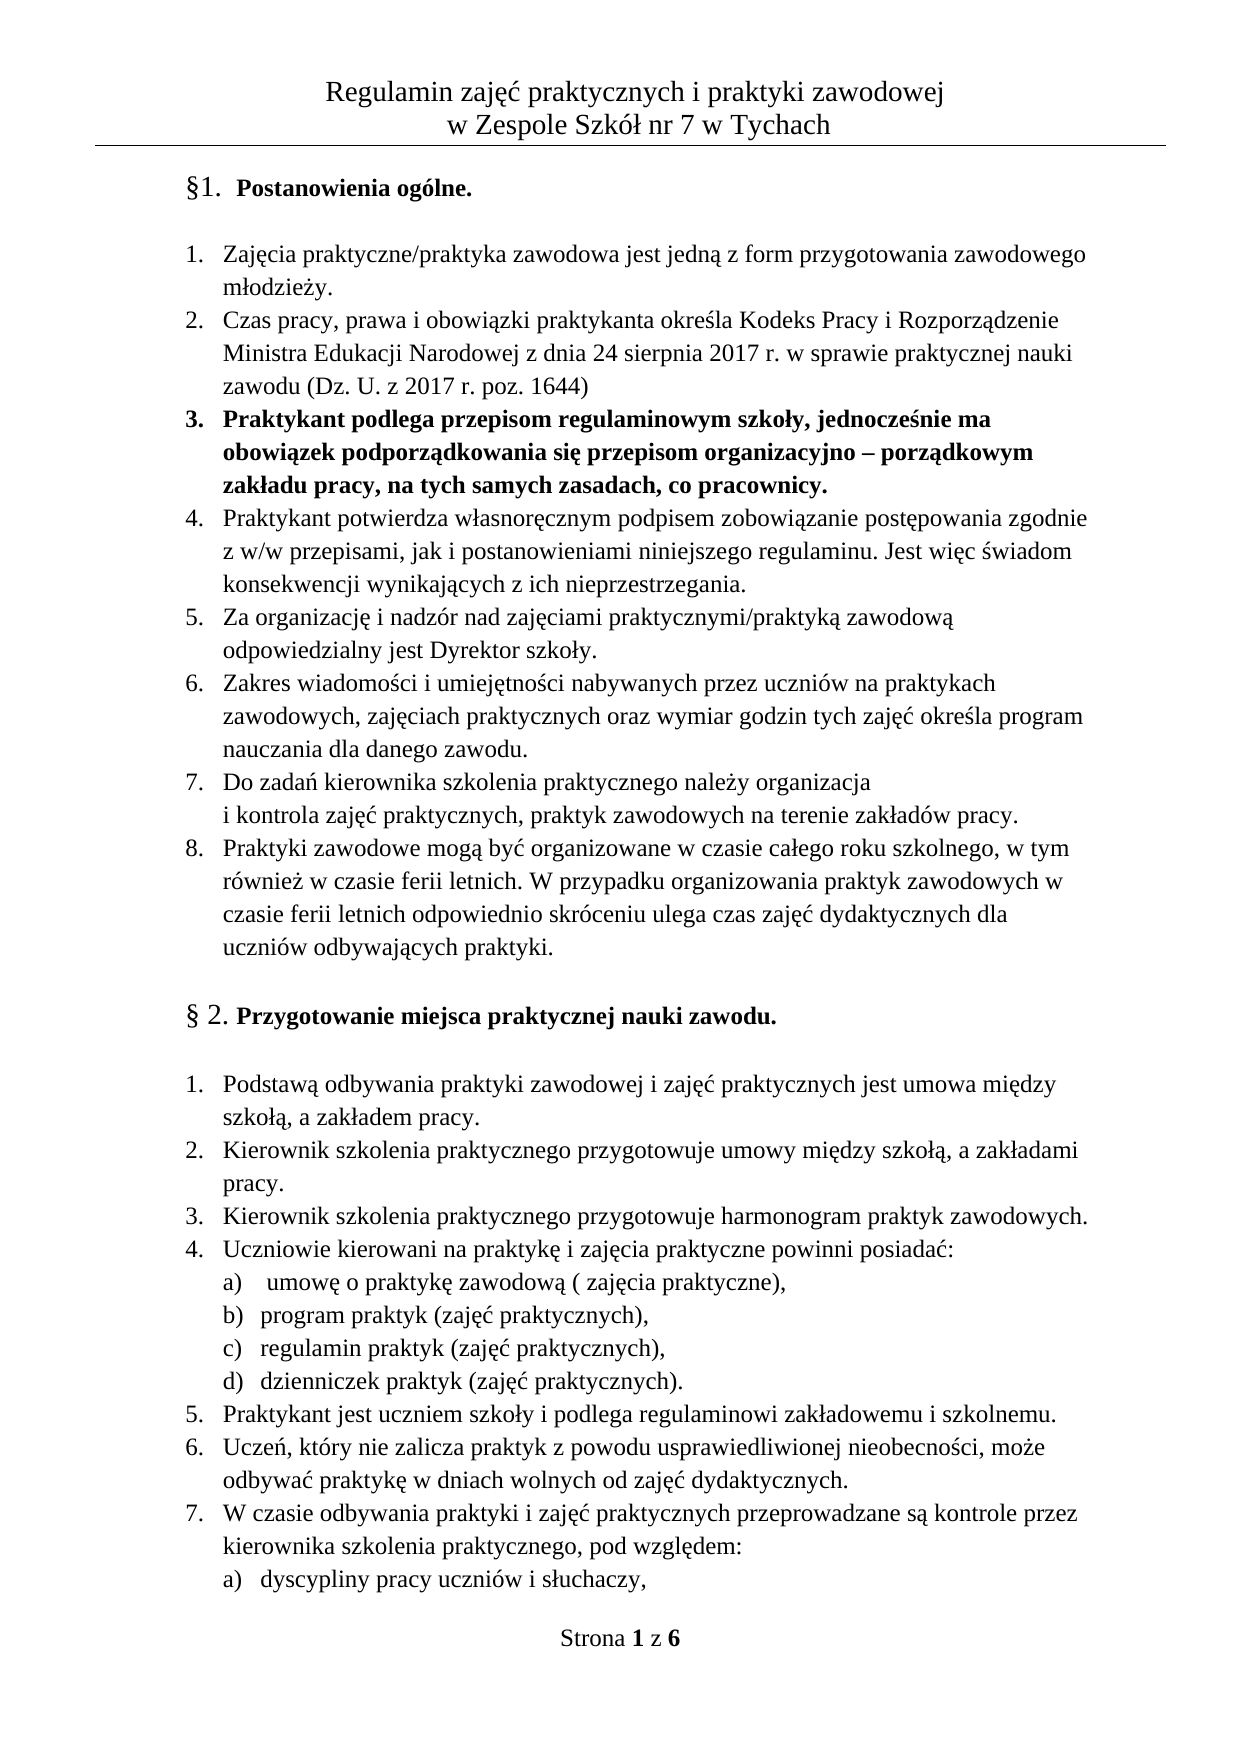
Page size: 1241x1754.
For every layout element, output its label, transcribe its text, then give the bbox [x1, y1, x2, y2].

list Praktykant potwierdza własnoręcznym podpisem zobowiązanie postępowania zgodnie z w/w przepisami, jak i postanowieniami niniejszego regulaminu. Jest więc świadom konsekwencji wynikających z ich nieprzestrzegania. [185, 503, 1093, 598]
list Czas pracy, prawa i obowiązki praktykanta określa Kodeks Pracy i Rozporządzenie Ministra Edukacji Narodowej z dnia 24 sierpnia 2017 r. w sprawie praktycznej nauki zawodu (Dz. U. z 2017 r. poz. 1644) [185, 305, 1093, 399]
list Uczniowie kierowani na praktykę i zajęcia praktyczne powinni posiadać: [185, 1234, 1093, 1263]
list Za organizację i nadzór nad zajęciami praktycznymi/praktyką zawodową odpowiedzialny jest Dyrektor szkoły. [185, 602, 1093, 664]
list Praktykant jest uczniem szkoły i podlega regulaminowi zakładowemu i szkolnemu. [185, 1399, 1093, 1428]
list regulamin praktyk (zajęć praktycznych), [223, 1333, 1093, 1362]
list Zakres wiadomości i umiejętności nabywanych przez uczniów na praktykach zawodowych, zajęciach praktycznych oraz wymiar godzin tych zajęć określa program nauczania dla danego zawodu. [185, 668, 1093, 763]
list Uczeń, który nie zalicza praktyk z powodu usprawiedliwionej nieobecności, może odbywać praktykę w dniach wolnych od zajęć dydaktycznych. [185, 1432, 1093, 1494]
list Praktykant podlega przepisom regulaminowym szkoły, jednocześnie ma obowiązek podporządkowania się przepisom organizacyjno – porządkowym zakładu pracy, na tych samych zasadach, co pracownicy. [185, 404, 1093, 499]
list Kierownik szkolenia praktycznego przygotowuje umowy między szkołą, a zakładami pracy. [185, 1135, 1093, 1197]
list Praktyki zawodowe mogą być organizowane w czasie całego roku szkolnego, w tym również w czasie ferii letnich. W przypadku organizowania praktyk zawodowych w czasie ferii letnich odpowiednio skróceniu ulega czas zajęć dydaktycznych dla uczniów odbywających praktyki. [185, 833, 1093, 993]
list dzienniczek praktyk (zajęć praktycznych). [223, 1366, 1093, 1395]
list Zajęcia praktyczne/praktyka zawodowa jest jedną z form przygotowania zawodowego młodzieży. [185, 239, 1093, 301]
list program praktyk (zajęć praktycznych), [223, 1300, 1093, 1329]
list W czasie odbywania praktyki i zajęć praktycznych przeprowadzane są kontrole przez kierownika szkolenia praktycznego, pod względem: [185, 1498, 1093, 1560]
list Do zadań kierownika szkolenia praktycznego należy organizacja i kontrola zajęć praktycznych, praktyk zawodowych na terenie zakładów pracy. [185, 767, 1093, 829]
list § 2. Przygotowanie miejsca praktycznej nauki zawodu. [185, 997, 1093, 1031]
list umowę o praktykę zawodową ( zajęcia praktyczne), [223, 1267, 1093, 1296]
list §1. Postanowienia ogólne. [185, 169, 1093, 234]
list Podstawą odbywania praktyki zawodowej i zajęć praktycznych jest umowa między szkołą, a zakładem pracy. [185, 1069, 1093, 1131]
list Kierownik szkolenia praktycznego przygotowuje harmonogram praktyk zawodowych. [185, 1201, 1093, 1230]
list dyscypliny pracy uczniów i słuchaczy, [223, 1564, 1093, 1593]
